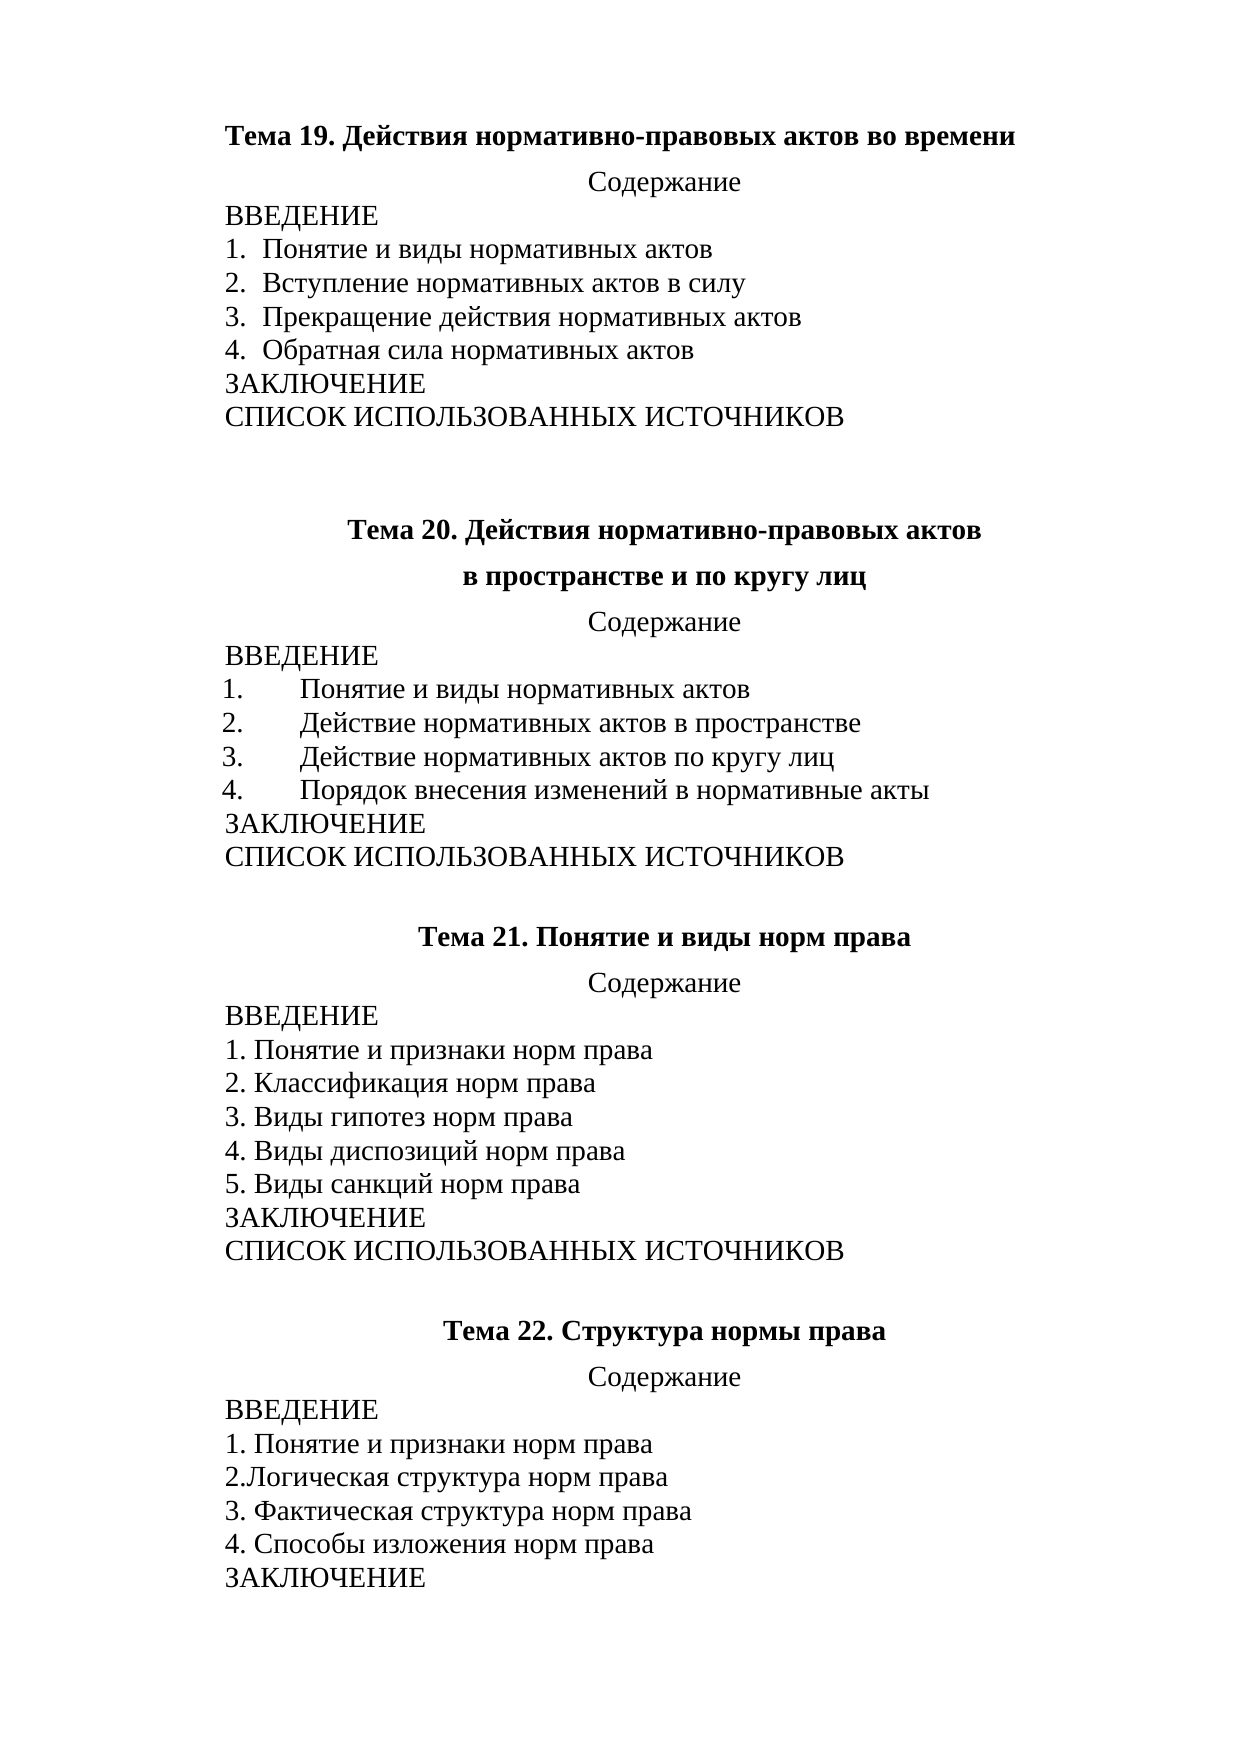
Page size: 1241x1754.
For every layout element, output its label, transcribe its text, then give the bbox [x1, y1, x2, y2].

text СПИСОК ИСПОЛЬЗОВАННЫХ ИСТОЧНИКОВ [177, 839, 1152, 873]
text ЗАКЛЮЧЕНИЕ [177, 1560, 1152, 1594]
list Понятие и виды нормативных актов [224, 232, 1152, 265]
text 3. Фактическая структура норм права [177, 1493, 1152, 1527]
list Вступление нормативных актов в силу [224, 265, 1152, 299]
list Обратная сила нормативных актов [224, 332, 1152, 366]
text 1. Понятие и признаки норм права [177, 1426, 1152, 1459]
list Действие нормативных актов в пространстве [222, 705, 1152, 739]
text Тема 19. Действия нормативно-правовых актов во времени [177, 118, 1152, 152]
text ЗАКЛЮЧЕНИЕ [177, 1200, 1152, 1233]
text Содержание [177, 1359, 1152, 1392]
text СПИСОК ИСПОЛЬЗОВАННЫХ ИСТОЧНИКОВ [177, 399, 1152, 433]
text 2. Классификация норм права [177, 1066, 1152, 1099]
text Тема 22. Структура нормы права [177, 1313, 1152, 1346]
text ВВЕДЕНИЕ [177, 1392, 1152, 1426]
list Порядок внесения изменений в нормативные акты [222, 772, 1152, 806]
list Понятие и виды нормативных актов [222, 672, 1152, 705]
text ЗАКЛЮЧЕНИЕ [177, 806, 1152, 839]
text Содержание [177, 604, 1152, 638]
text Содержание [177, 164, 1152, 198]
text СПИСОК ИСПОЛЬЗОВАННЫХ ИСТОЧНИКОВ [177, 1233, 1152, 1267]
text Тема 21. Понятие и виды норм права [177, 919, 1152, 952]
text 1. Понятие и признаки норм права [177, 1032, 1152, 1066]
text Тема 20. Действия нормативно-правовых актов [177, 512, 1152, 546]
list Действие нормативных актов по кругу лиц [222, 739, 1152, 772]
text ЗАКЛЮЧЕНИЕ [177, 366, 1152, 399]
text 2.Логическая структура норм права [177, 1459, 1152, 1493]
text 4. Виды диспозиций норм права [177, 1133, 1152, 1166]
text ВВЕДЕНИЕ [177, 638, 1152, 672]
list Прекращение действия нормативных актов [224, 299, 1152, 332]
text 5. Виды санкций норм права [177, 1166, 1152, 1200]
text Содержание [177, 965, 1152, 998]
text в пространстве и по кругу лиц [177, 558, 1152, 592]
text 4. Способы изложения норм права [177, 1527, 1152, 1560]
text 3. Виды гипотез норм права [177, 1099, 1152, 1133]
text ВВЕДЕНИЕ [177, 198, 1152, 232]
text ВВЕДЕНИЕ [177, 998, 1152, 1032]
